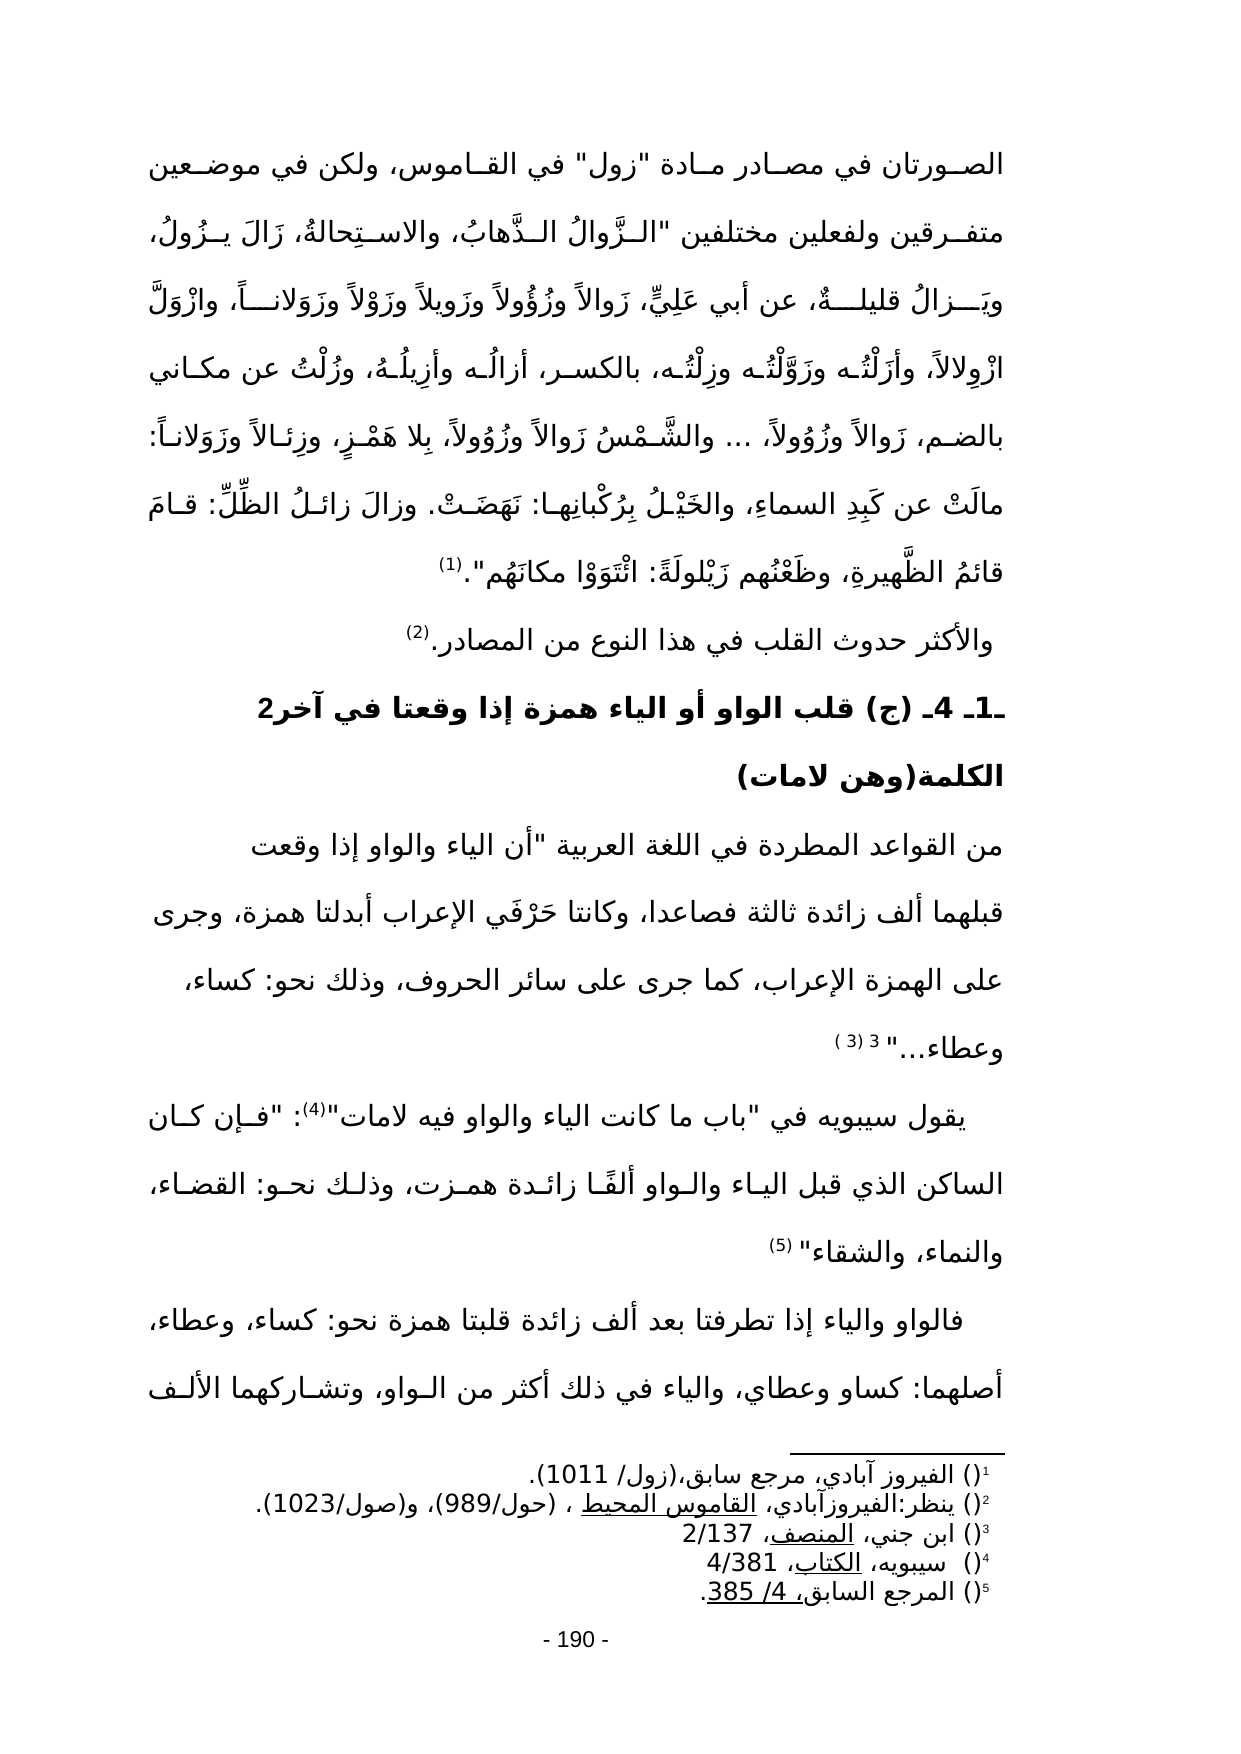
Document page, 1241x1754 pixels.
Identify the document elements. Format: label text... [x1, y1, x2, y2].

text 2ـ1ـ 4ـ (ج) قلب الواو أو الياء همزة إذا وقعتا في آخر الكلمة(وهن لامات) [148, 691, 1004, 793]
text يقول سيبويه في "باب ما كانت الياء والواو فيه لامات"(): "فإن كان الساكن الذي قبل الياء والواو ألفًا زائدة همزت، وذلك نحو: القضاء، والنماء، والشقاء" () [148, 1099, 1004, 1269]
text من القواعد المطردة في اللغة العربية "أن الياء والواو إذا وقعت قبلهما ألف زائدة ثالثة فصاعدا، وكانتا حَرْفَي الإعراب أبدلتا همزة، وجرى على الهمزة الإعراب، كما جرى على سائر الحروف، وذلك نحو: كساء، وعطاء..." (3 ) [148, 828, 1004, 1066]
text والأكثر حدوث القلب في هذا النوع من المصادر.() [148, 623, 1004, 657]
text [148, 148, 1004, 589]
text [148, 1303, 1004, 1405]
